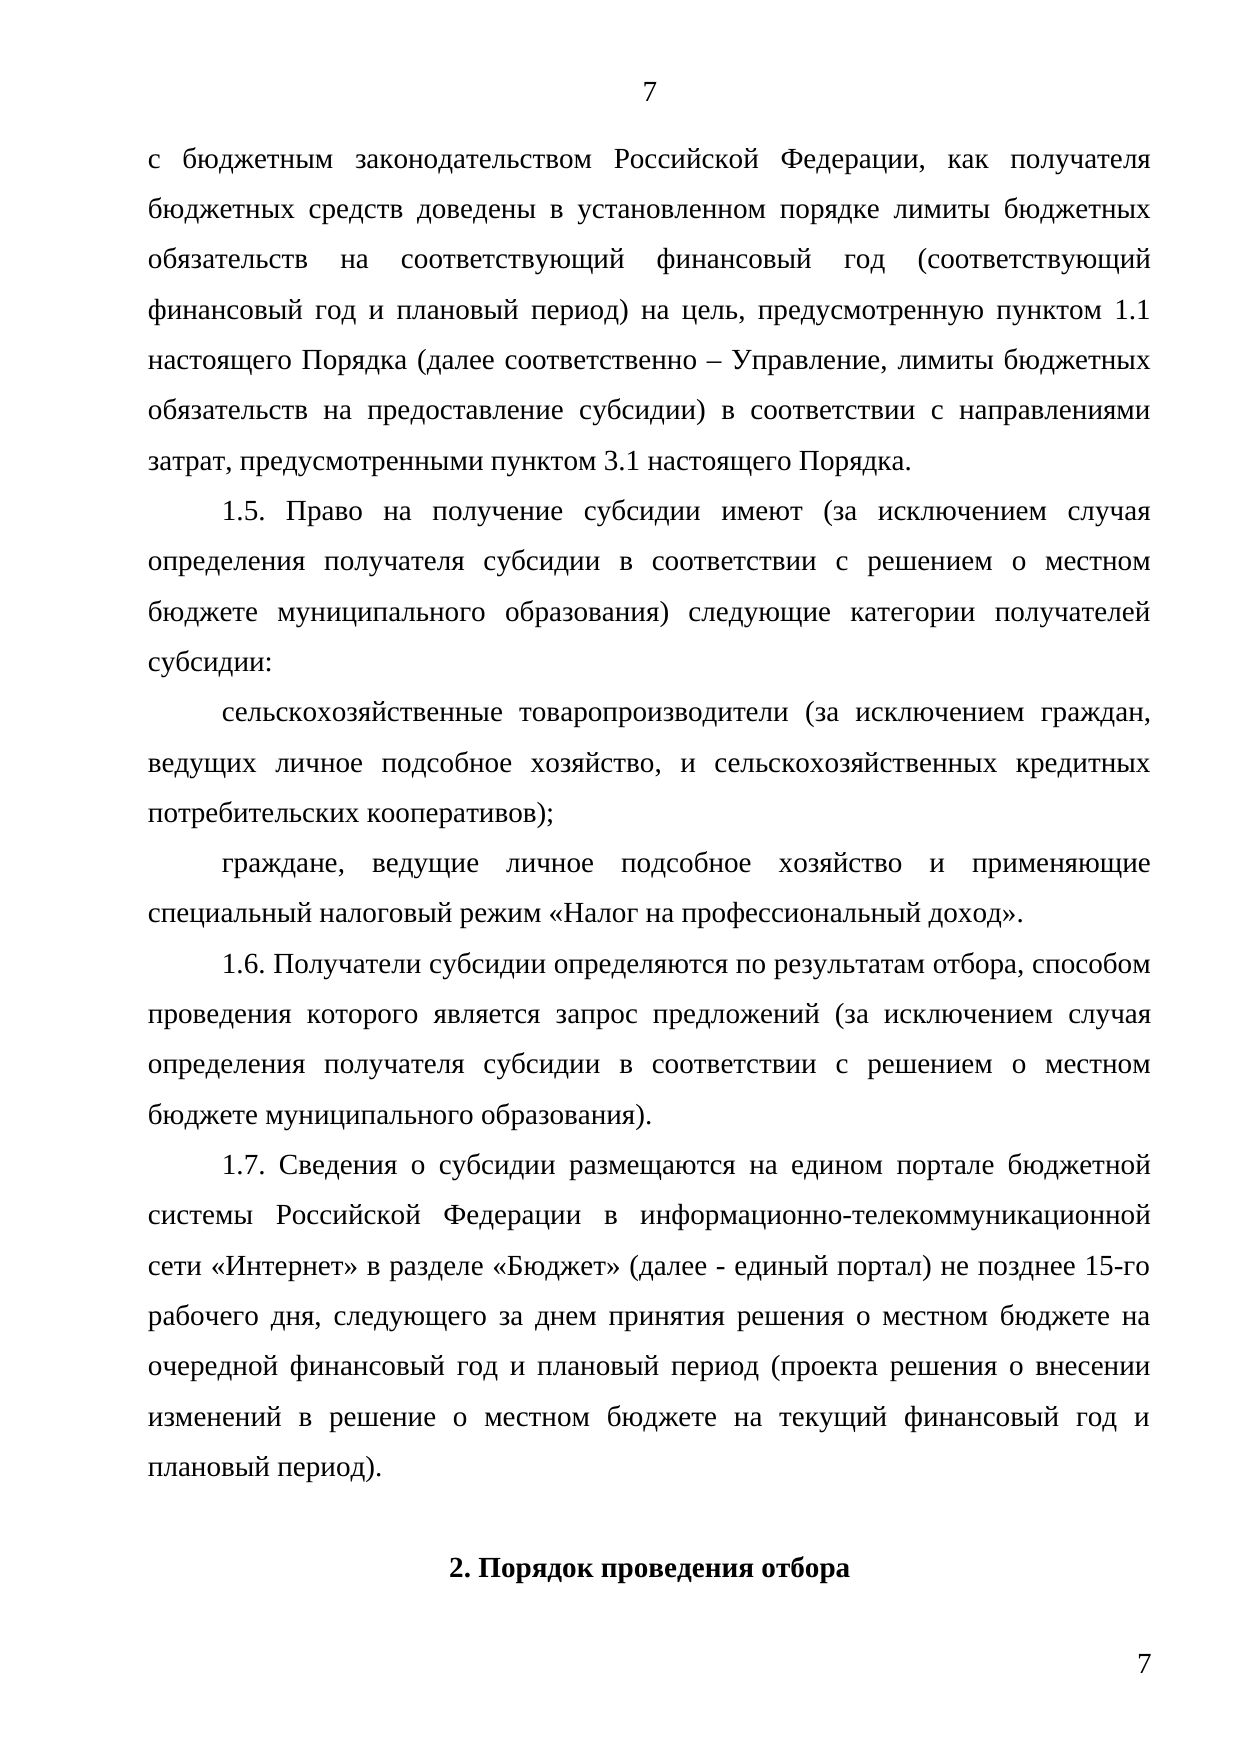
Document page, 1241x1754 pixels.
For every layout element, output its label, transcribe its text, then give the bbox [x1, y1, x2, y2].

text 1.7. Сведения о субсидии размещаются на едином портале бюджетной системы Российской Федерации в информационно-телекоммуникационной сети «Интернет» в разделе «Бюджет» (далее - единый портал) не позднее 15-го рабочего дня, следующего за днем принятия решения о местном бюджете на очередной финансовый год и плановый период (проекта решения о внесении изменений в решение о местном бюджете на текущий финансовый год и плановый период). [148, 1147, 1152, 1483]
text граждане, ведущие личное подсобное хозяйство и применяющие специальный налоговый режим «Налог на профессиональный доход». [148, 845, 1152, 929]
text сельскохозяйственные товаропроизводители (за исключением граждан, ведущих личное подсобное хозяйство, и сельскохозяйственных кредитных потребительских кооперативов); [148, 694, 1152, 828]
text 1.6. Получатели субсидии определяются по результатам отбора, способом проведения которого является запрос предложений (за исключением случая определения получателя субсидии в соответствии с решением о местном бюджете муниципального образования). [148, 946, 1152, 1130]
title 2. Порядок проведения отбора [148, 1550, 1152, 1583]
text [148, 141, 1152, 476]
text 1.5. Право на получение субсидии имеют (за исключением случая определения получателя субсидии в соответствии с решением о местном бюджете муниципального образования) следующие категории получателей субсидии: [148, 493, 1152, 678]
